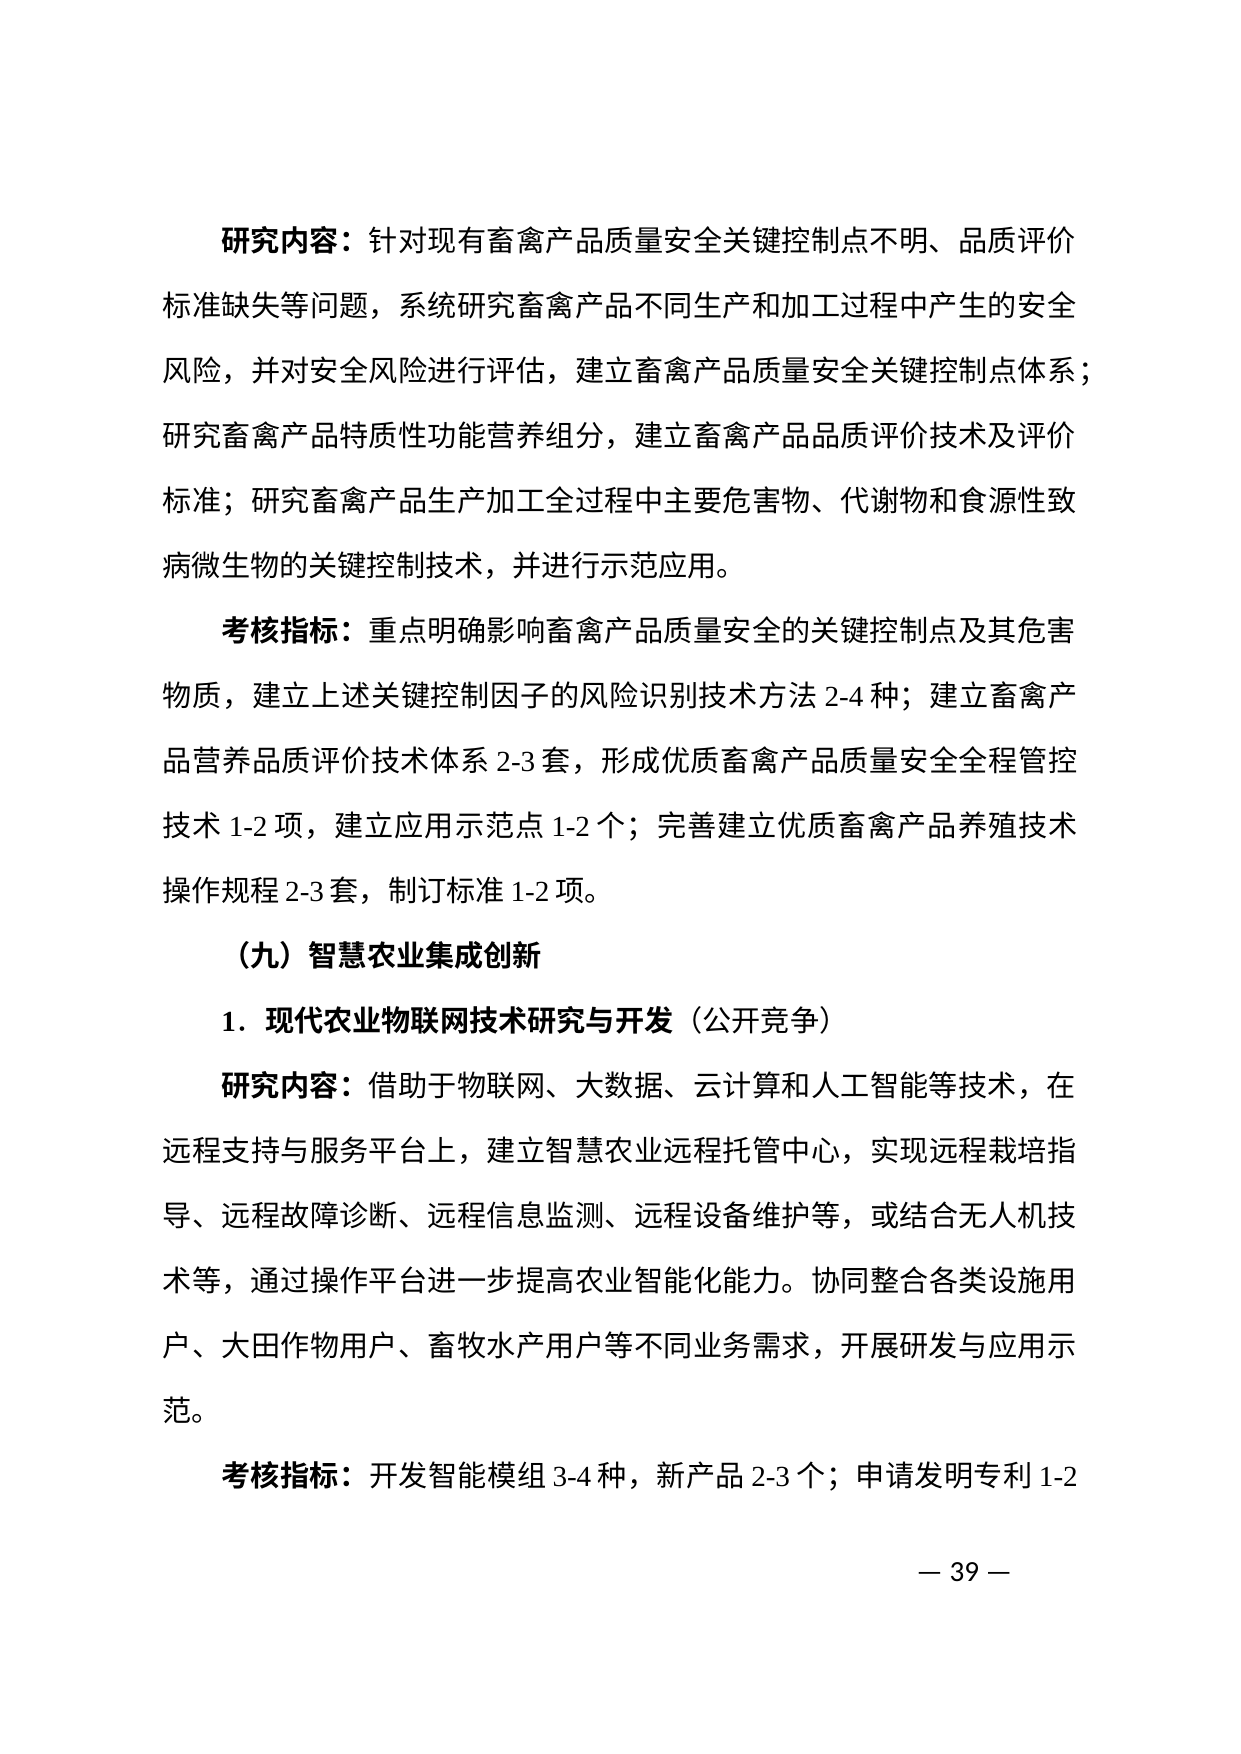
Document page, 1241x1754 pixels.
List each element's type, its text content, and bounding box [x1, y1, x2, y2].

text 研究内容：借助于物联网、大数据、云计算和人工智能等技术，在远程支持与服务平台上，建立智慧农业远程托管中心，实现远程栽培指导、远程故障诊断、远程信息监测、远程设备维护等，或结合无人机技术等，通过操作平台进一步提高农业智能化能力。协同整合各类设施用户、大田作物用户、畜牧水产用户等不同业务需求，开展研发与应用示范。 [162, 1051, 1078, 1441]
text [162, 1441, 1078, 1506]
text 研究内容：针对现有畜禽产品质量安全关键控制点不明、品质评价标准缺失等问题，系统研究畜禽产品不同生产和加工过程中产生的安全风险，并对安全风险进行评估，建立畜禽产品质量安全关键控制点体系；研究畜禽产品特质性功能营养组分，建立畜禽产品品质评价技术及评价标准；研究畜禽产品生产加工全过程中主要危害物、代谢物和食源性致病微生物的关键控制技术，并进行示范应用。 [162, 206, 1078, 596]
text 考核指标：重点明确影响畜禽产品质量安全的关键控制点及其危害物质，建立上述关键控制因子的风险识别技术方法2-4种；建立畜禽产品营养品质评价技术体系2-3套，形成优质畜禽产品质量安全全程管控技术1-2项，建立应用示范点1-2个；完善建立优质畜禽产品养殖技术操作规程2-3套，制订标准1-2项。 [162, 596, 1078, 921]
text 1．现代农业物联网技术研究与开发（公开竞争） [162, 986, 1078, 1051]
text （九）智慧农业集成创新 [162, 921, 1078, 986]
